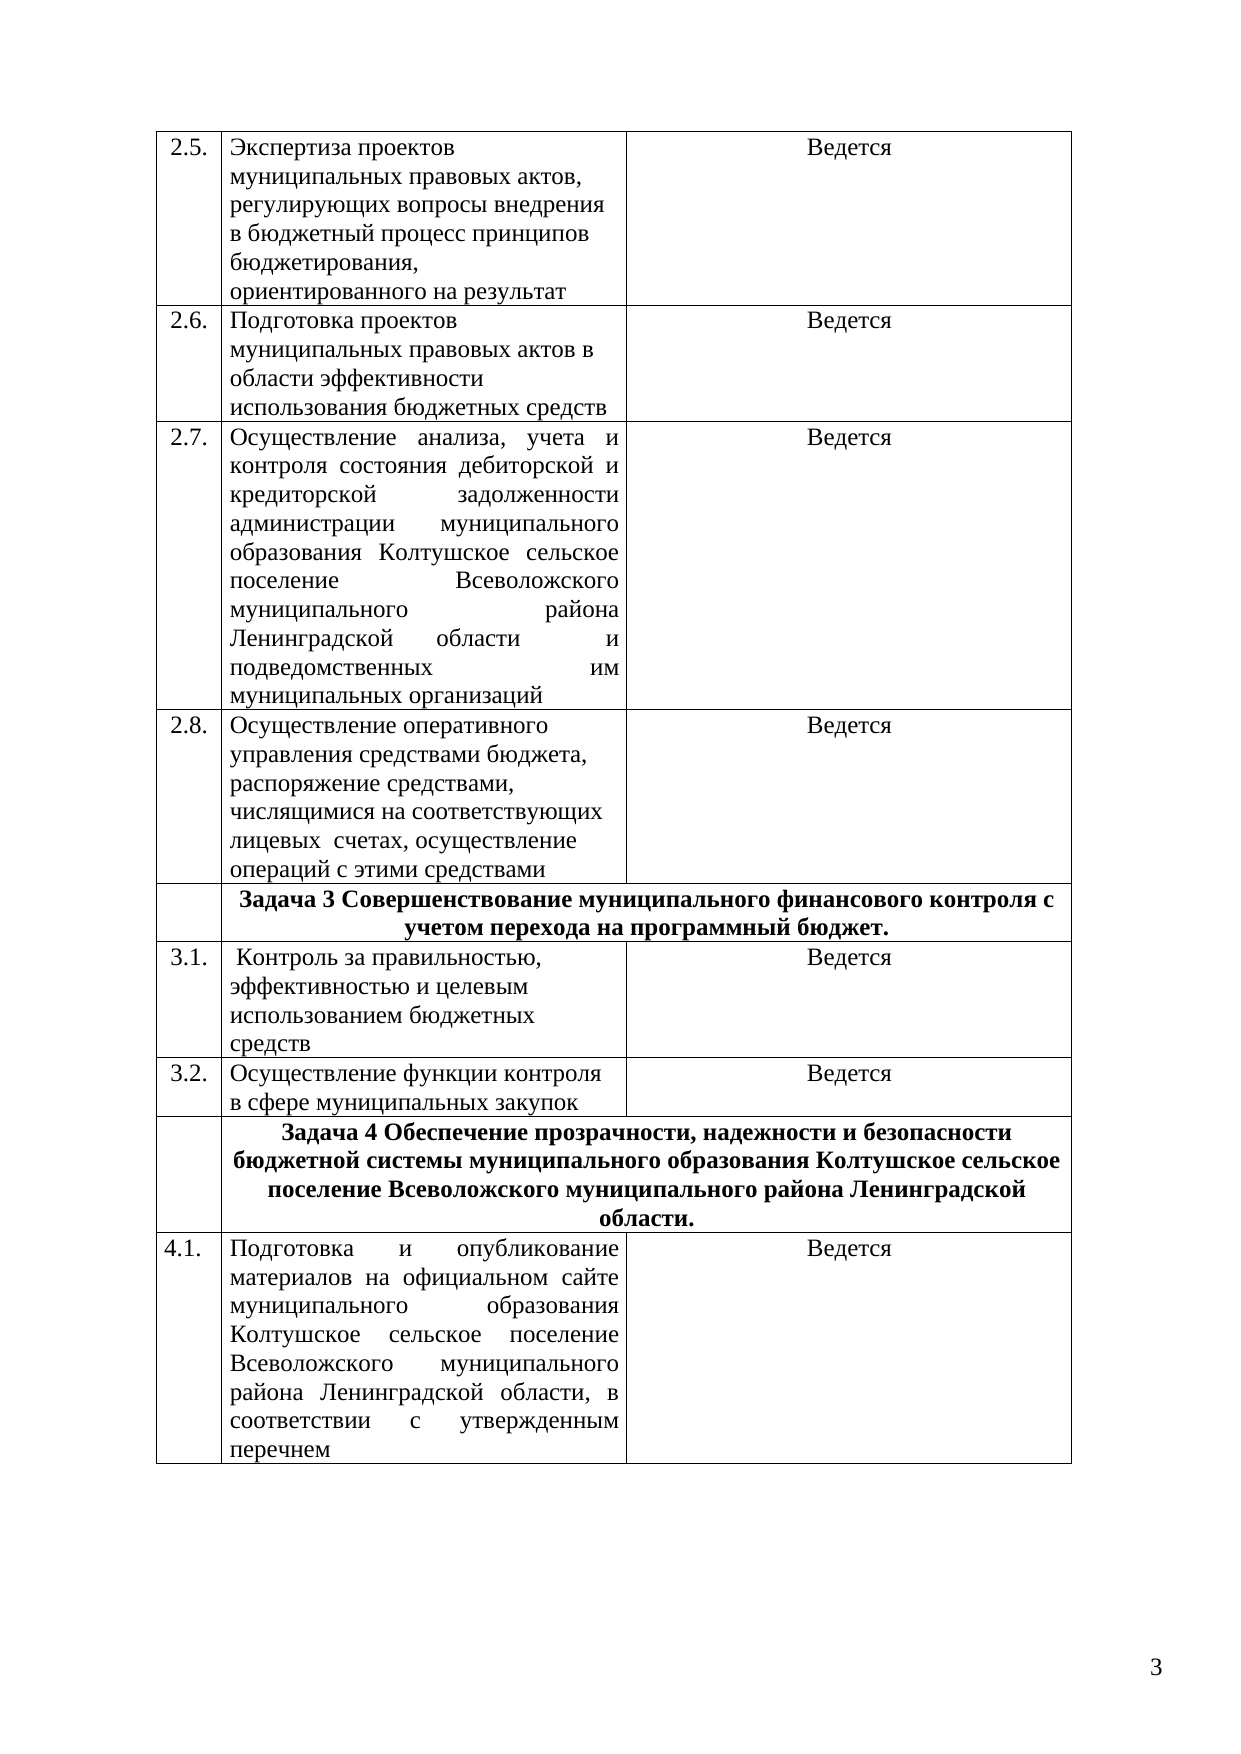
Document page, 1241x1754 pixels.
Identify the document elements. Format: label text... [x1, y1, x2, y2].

table_cell Задача 4 Обеспечение прозрачности, надежности и безопасности бюджетной системы муниципального образования Колтушское сельское поселение Всеволожского муниципального района Ленинградской области. [222, 1117, 1071, 1232]
table_cell 3.2. [157, 1058, 221, 1116]
table_cell Подготовка проектов муниципальных правовых актов в области эффективности использования бюджетных средств [222, 306, 626, 421]
table_cell Подготовка и опубликование материалов на официальном сайте муниципального образования Колтушское сельское поселение Всеволожского муниципального района Ленинградской области, в соответствии с утвержденным перечнем [222, 1233, 626, 1463]
table_cell Ведется [627, 1233, 1071, 1463]
table_cell 4.1. [157, 1233, 221, 1463]
table_cell Ведется [627, 306, 1071, 421]
table_cell Ведется [627, 942, 1071, 1057]
table_cell 2.8. [157, 710, 221, 883]
table_cell Экспертиза проектов муниципальных правовых актов, регулирующих вопросы внедрения в бюджетный процесс принципов бюджетирования, ориентированного на результат [222, 132, 626, 304]
table_cell 2.6. [157, 306, 221, 421]
table_cell 3.1. [157, 942, 221, 1057]
table_cell 2.5. [157, 132, 221, 304]
table_cell Ведется [627, 422, 1071, 709]
table_cell Ведется [627, 132, 1071, 304]
table_cell Осуществление оперативного управления средствами бюджета, распоряжение средствами, числящимися на соответствующих лицевых счетах, осуществление операций с этими средствами [222, 710, 626, 883]
table_cell Задача 3 Совершенствование муниципального финансового контроля с учетом перехода на программный бюджет. [222, 884, 1071, 941]
table_cell 2.7. [157, 422, 221, 709]
table_cell Осуществление функции контроля в сфере муниципальных закупок [222, 1058, 626, 1116]
table_cell [157, 1117, 221, 1232]
table_cell Осуществление анализа, учета и контроля состояния дебиторской и кредиторской задолженности администрации муниципального образования Колтушское сельское поселение Всеволожского муниципального района Ленинградской области и подведомственных им муниципальных организаций [222, 422, 626, 709]
table_cell Ведется [627, 1058, 1071, 1116]
table_cell Контроль за правильностью, эффективностью и целевым использованием бюджетных средств [222, 942, 626, 1057]
table_cell Ведется [627, 710, 1071, 883]
table_cell [157, 884, 221, 941]
